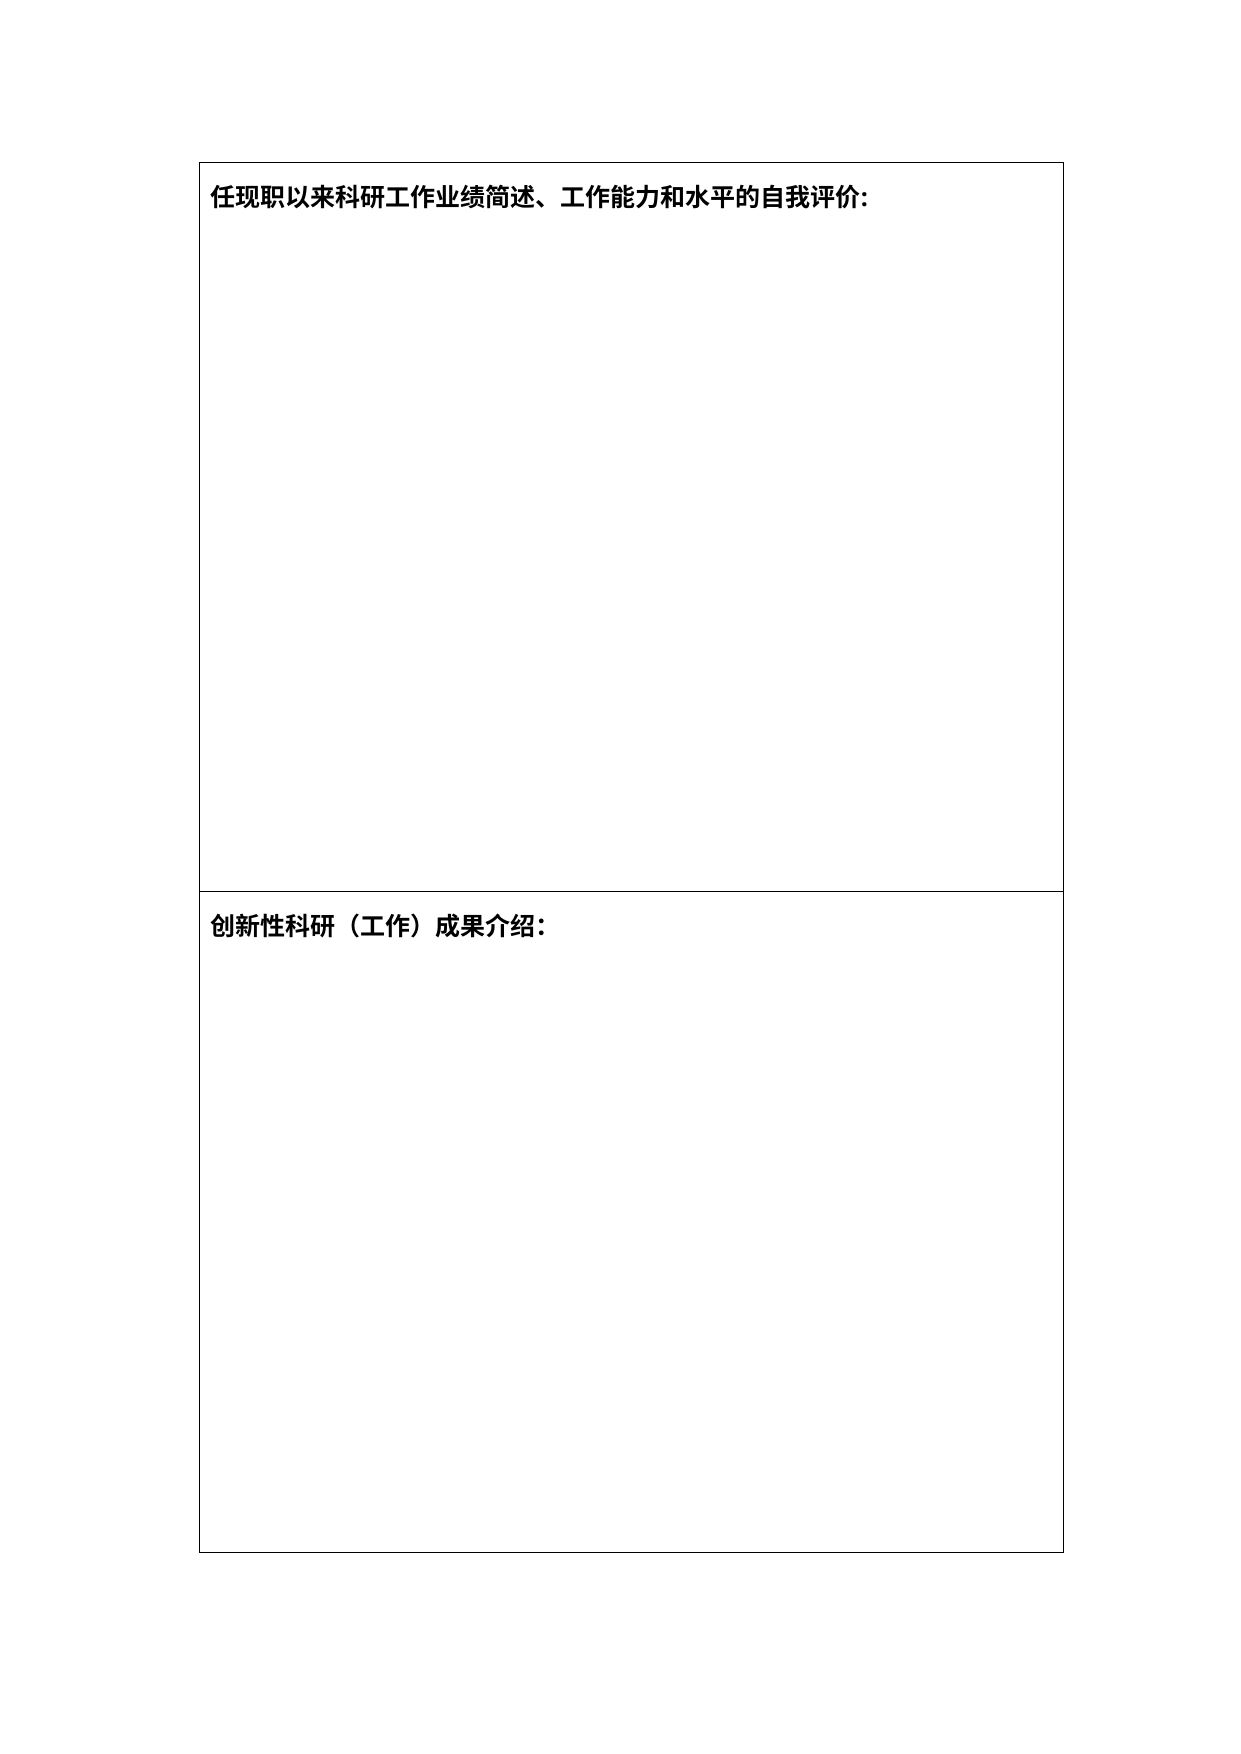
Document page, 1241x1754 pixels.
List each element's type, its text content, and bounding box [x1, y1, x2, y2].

table_cell 任现职以来科研工作业绩简述、工作能力和水平的自我评价: [200, 163, 1063, 891]
table_cell 创新性科研（工作）成果介绍： [200, 892, 1063, 1552]
